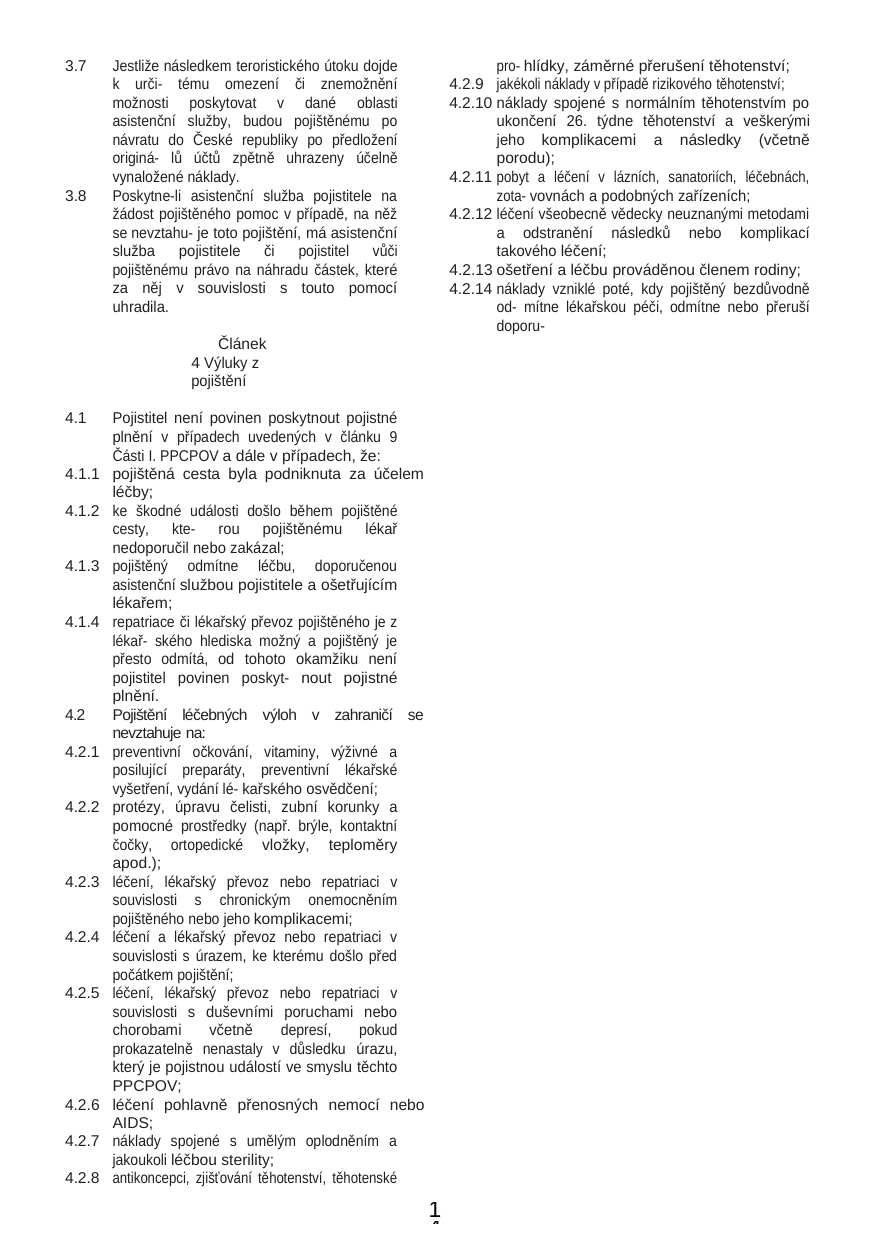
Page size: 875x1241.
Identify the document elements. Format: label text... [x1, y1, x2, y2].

text Článek 4 Výluky z pojištění [191, 335, 279, 390]
list léčení pohlavně přenosných nemocí nebo AIDS; [65, 1095, 424, 1131]
list náklady vzniklé poté, kdy pojištěný bezdůvodně od- mítne lékařskou péči, odmítne nebo přeruší doporu- [449, 279, 810, 334]
list pojištěná cesta byla podniknuta za účelem léčby; [65, 465, 424, 501]
list náklady spojené s normálním těhotenstvím po ukončení 26. týdne těhotenství a veškerými jeho komplikacemi a následky (včetně porodu); [449, 93, 809, 167]
list léčení, lékařský převoz nebo repatriaci v souvislosti s duševními poruchami nebo chorobami včetně depresí, pokud prokazatelně nenastaly v důsledku úrazu, který je pojistnou událostí ve smyslu těchto PPCPOV; [65, 984, 397, 1095]
list Poskytne-li asistenční služba pojistitele na žádost pojištěného pomoc v případě, na něž se nevztahu- je toto pojištění, má asistenční služba pojistitele či pojistitel vůči pojištěnému právo na náhradu částek, které za něj v souvislosti s touto pomocí uhradila. [65, 186, 397, 316]
list ošetření a léčbu prováděnou členem rodiny; [449, 261, 837, 279]
list ke škodné události došlo během pojištěné cesty, kte- rou pojištěnému lékař nedoporučil nebo zakázal; [65, 502, 397, 557]
list protézy, úpravu čelisti, zubní korunky a pomocné prostředky (např. brýle, kontaktní čočky, ortopedické vložky, teploměry apod.); [65, 798, 397, 872]
list náklady spojené s umělým oplodněním a jakoukoli léčbou sterility; [65, 1132, 397, 1168]
list léčení všeobecně vědecky neuznanými metodami a odstranění následků nebo komplikací takového léčení; [449, 205, 810, 260]
list antikoncepci, zjišťování těhotenství, těhotenské pro- hlídky, záměrné přerušení těhotenství; [65, 1169, 397, 1187]
list antikoncepci, zjišťování těhotenství, těhotenské pro- hlídky, záměrné přerušení těhotenství; [449, 56, 809, 74]
list jakékoli náklady v případě rizikového těhotenství; [449, 75, 837, 93]
list Pojištění léčebných výloh v zahraničí se nevztahuje na: [65, 706, 424, 742]
list Jestliže následkem teroristického útoku dojde k urči- tému omezení či znemožnění možnosti poskytovat v dané oblasti asistenční služby, budou pojištěnému po návratu do České republiky po předložení originá- lů účtů zpětně uhrazeny účelně vynaložené náklady. [65, 56, 397, 186]
list léčení, lékařský převoz nebo repatriaci v souvislosti s chronickým onemocněním pojištěného nebo jeho komplikacemi; [65, 872, 397, 928]
list repatriace či lékařský převoz pojištěného je z lékař- ského hlediska možný a pojištěný je přesto odmítá, od tohoto okamžiku není pojistitel povinen poskyt- nout pojistné plnění. [65, 613, 397, 705]
list preventivní očkování, vitaminy, výživné a posilující preparáty, preventivní lékařské vyšetření, vydání lé- kařského osvědčení; [65, 742, 397, 797]
list léčení a lékařský převoz nebo repatriaci v souvislosti s úrazem, ke kterému došlo před počátkem pojištění; [65, 928, 397, 983]
list pojištěný odmítne léčbu, doporučenou asistenční službou pojistitele a ošetřujícím lékařem; [65, 557, 397, 612]
list Pojistitel není povinen poskytnout pojistné plnění v případech uvedených v článku 9 Části I. PPCPOV a dále v případech, že: [65, 409, 397, 464]
list pobyt a léčení v lázních, sanatoriích, léčebnách, zota- vovnách a podobných zařízeních; [449, 168, 809, 204]
